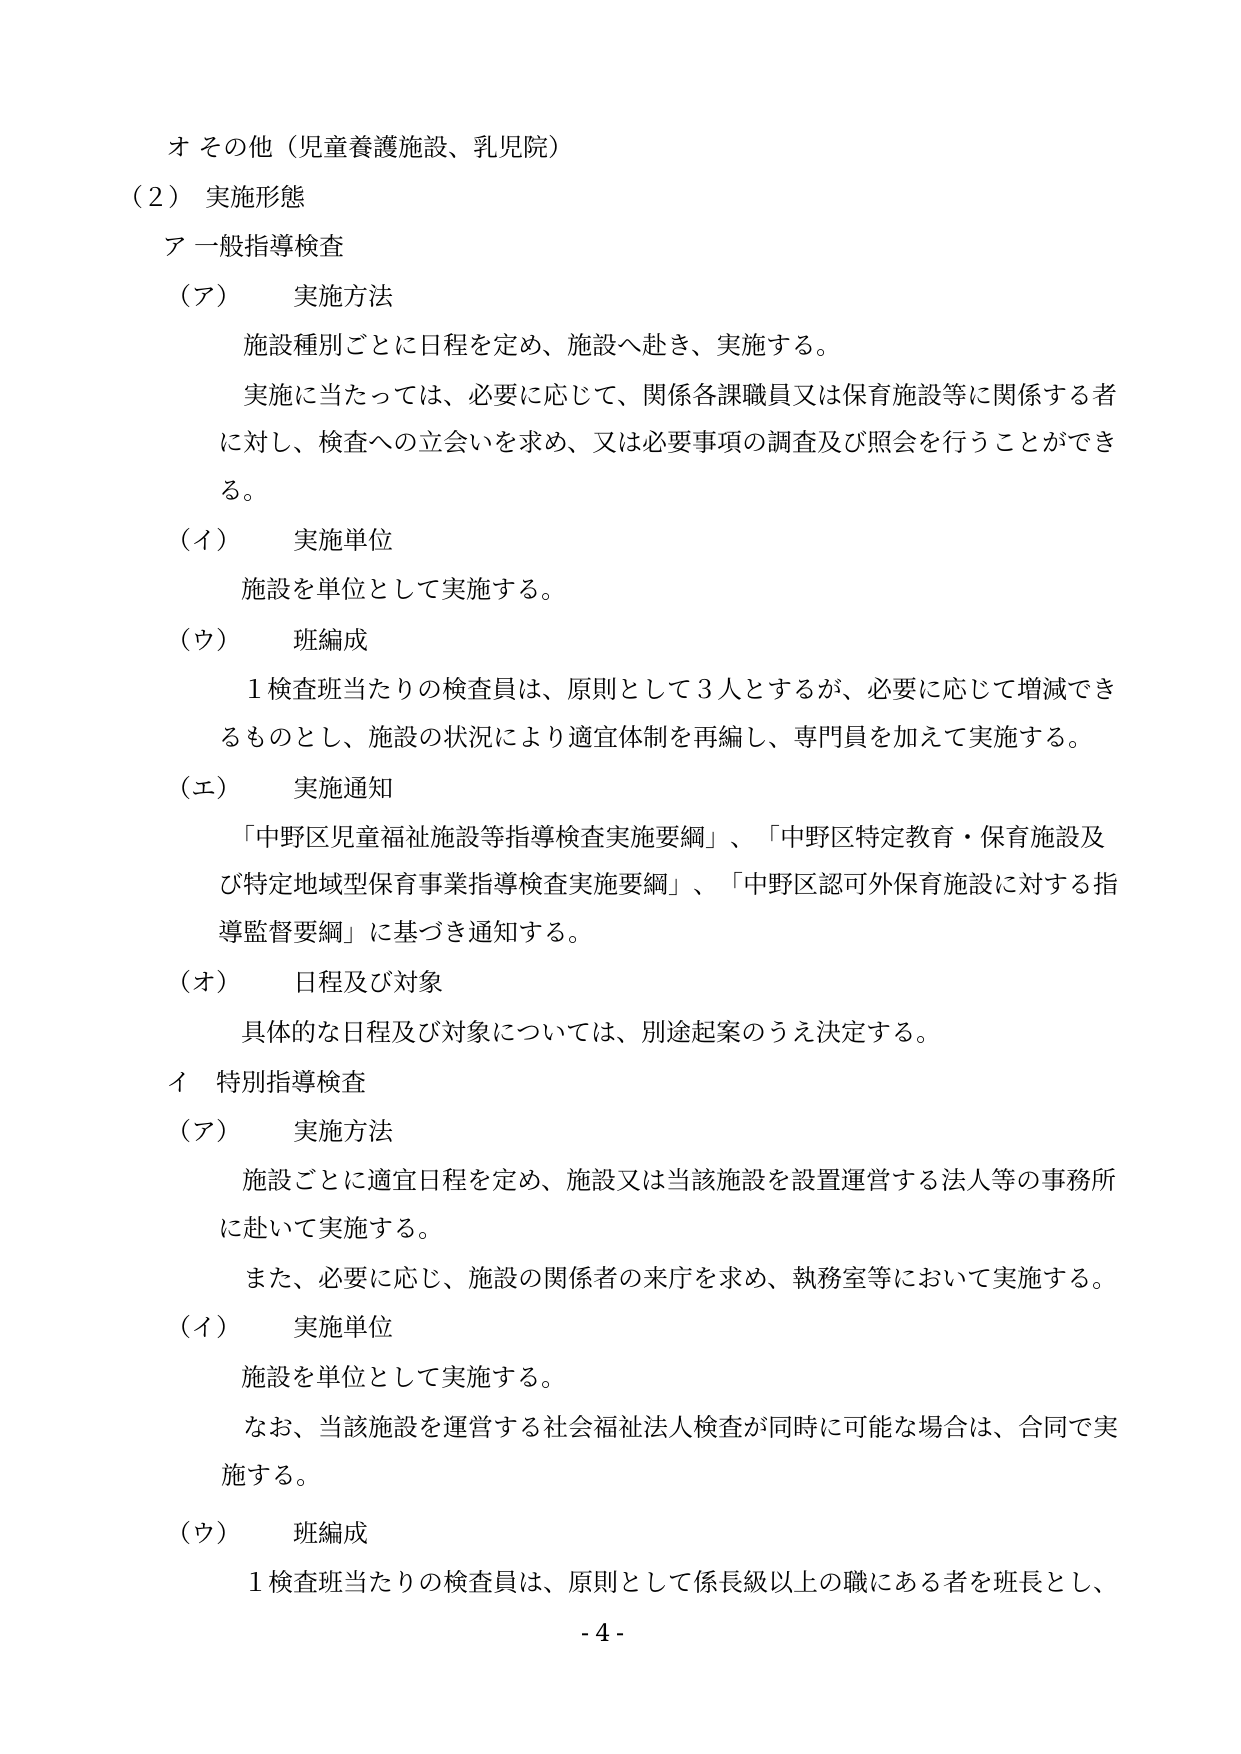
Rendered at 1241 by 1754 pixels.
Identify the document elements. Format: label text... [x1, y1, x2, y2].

text 施設を単位として実施する。 [242, 1458, 1122, 1494]
list 実施通知 [167, 868, 1122, 904]
list 特別指導検査 [167, 1162, 1122, 1198]
text 施設ごとに適宜日程を定め、施設又は当該施設を設置運営する法人等の事務所に赴いて実施する。 [218, 1260, 1122, 1344]
list 実施方法 [167, 1211, 1122, 1247]
text オ その他（児童養護施設、乳児院） [167, 227, 1122, 263]
list 実施形態 [118, 277, 397, 313]
text １検査班当たりの検査員は、原則として３人とするが、必要に応じて増減できるものとし、施設の状況により適宜体制を再編し、専門員を加えて実施する。 [218, 769, 1122, 854]
list 班編成 [167, 720, 1122, 756]
text また、必要に応じ、施設の関係者の来庁を求め、執務室等において実施する。 [218, 1358, 1122, 1394]
text (子ども・子育て支援法第58条8第1項に基づく幼児教育無償化の確認) [167, 177, 1122, 213]
list 実施単位 [167, 620, 1122, 656]
text なお、当該施設を運営する社会福祉法人検査が同時に可能な場合は、合同で実施する。 [221, 1508, 1122, 1592]
text ア 一般指導検査 [102, 327, 442, 363]
text 実施に当たっては、必要に応じて、関係各課職員又は保育施設等に関係する者に対し、検査への立会いを求め、又は必要事項の調査及び照会を行うことができる。 [218, 475, 1122, 607]
text 「中野区児童福祉施設等指導検査実施要綱」、「中野区特定教育・保育施設及び特定地域型保育事業指導検査実施要綱」、「中野区認可外保育施設に対する指導監督要綱」に基づき通知する。 [218, 917, 1122, 1049]
text 施設を単位として実施する。 [242, 670, 1122, 706]
list 実施方法 [167, 376, 1122, 413]
list 実施単位 [167, 1408, 1122, 1444]
text 具体的な日程及び対象については、別途起案のうえ決定する。 [242, 1113, 1122, 1148]
list 日程及び対象 [167, 1063, 1122, 1099]
text エ 認可外保育施設 [167, 127, 1122, 163]
text 施設種別ごとに日程を定め、施設へ赴き、実施する。 [218, 426, 1122, 461]
